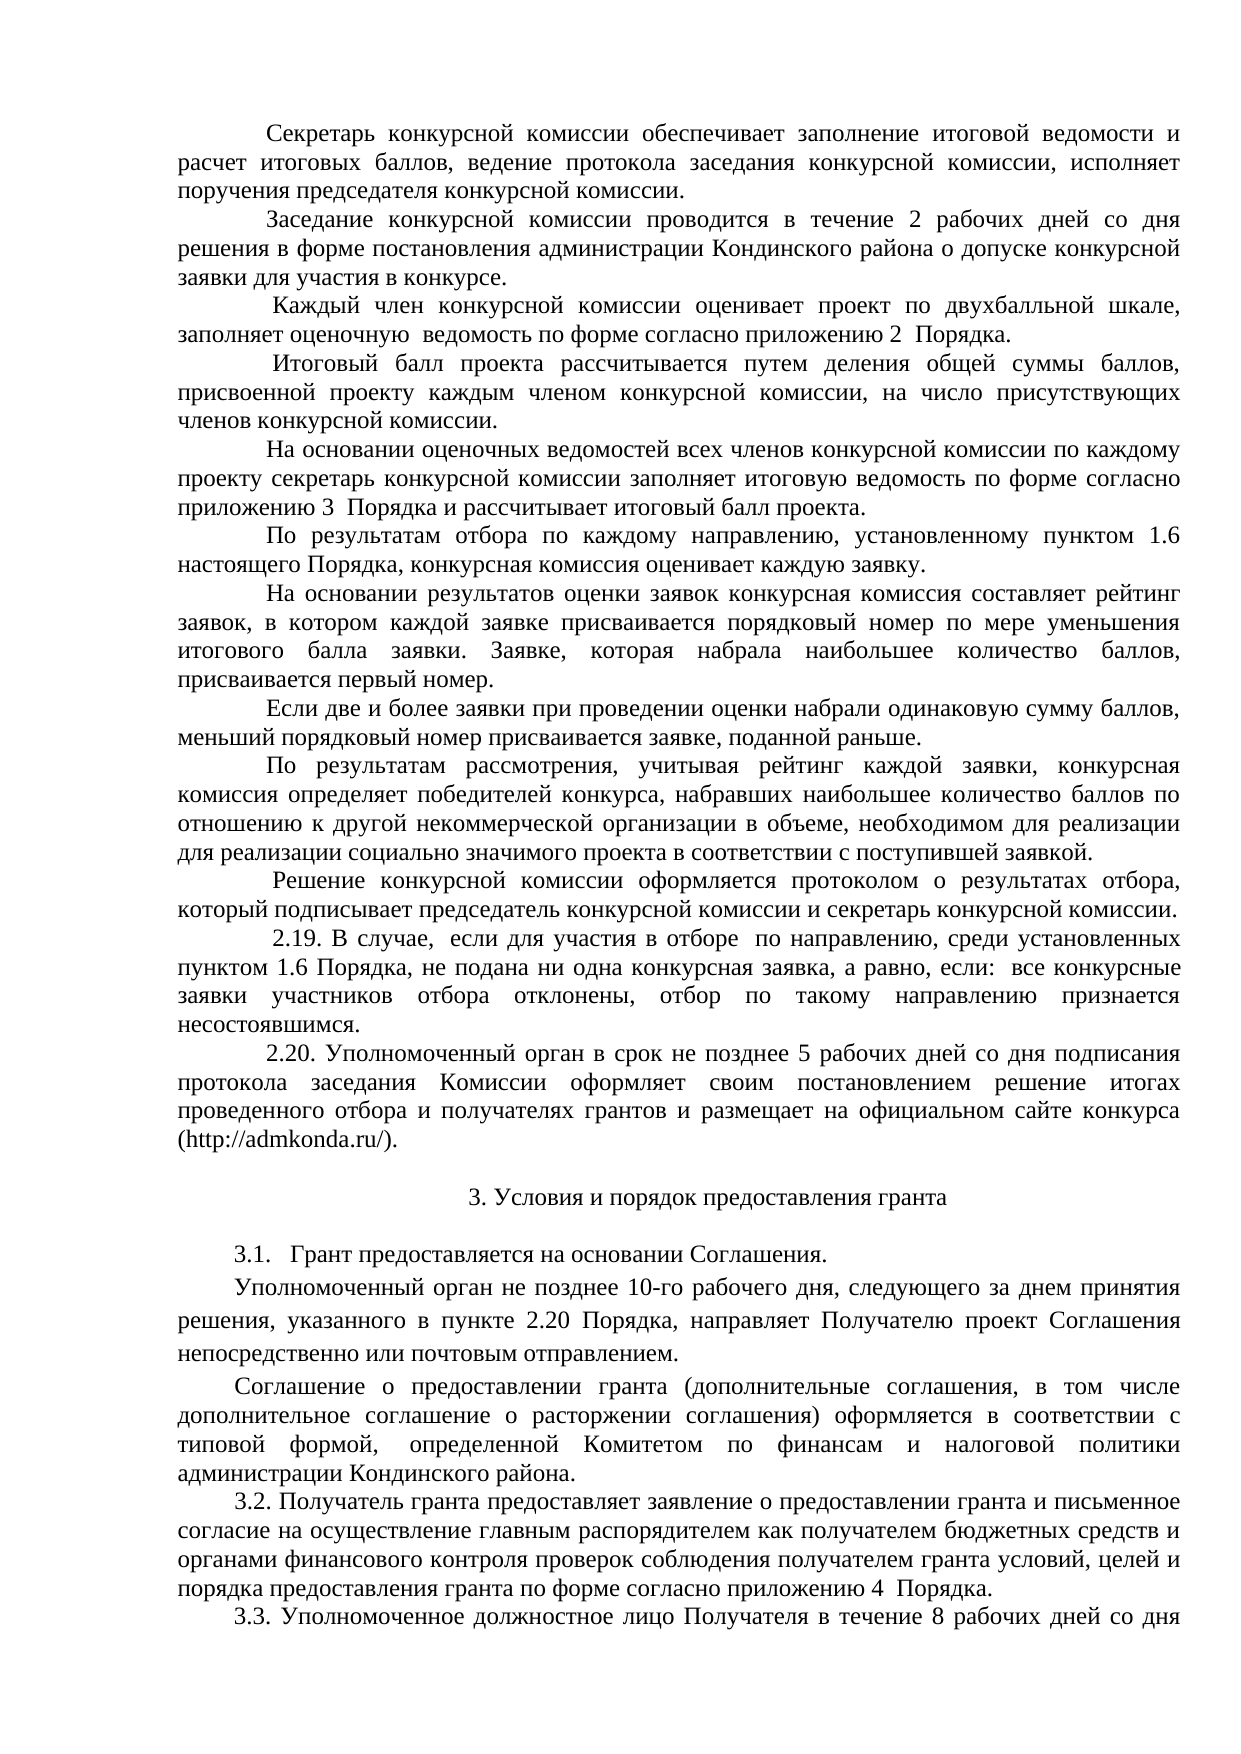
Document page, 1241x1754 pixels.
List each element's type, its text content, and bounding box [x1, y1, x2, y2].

text На основании результатов оценки заявок конкурсная комиссия составляет рейтинг заявок, в котором каждой заявке присваивается порядковый номер по мере уменьшения итогового балла заявки. Заявке, которая набрала наибольшее количество баллов, присваивается первый номер. [177, 578, 1181, 693]
text Уполномоченный орган не позднее 10-го рабочего дня, следующего за днем принятия решения, указанного в пункте 2.20 Порядка, направляет Получателю проект Соглашения непосредственно или почтовым отправлением. [177, 1272, 1181, 1367]
text Решение конкурсной комиссии оформляется протоколом о результатах отбора, который подписывает председатель конкурсной комиссии и секретарь конкурсной комиссии. [177, 866, 1181, 923]
text Заседание конкурсной комиссии проводится в течение 2 рабочих дней со дня решения в форме постановления администрации Кондинского района о допуске конкурсной заявки для участия в конкурсе. [177, 204, 1181, 291]
text По результатам рассмотрения, учитывая рейтинг каждой заявки, конкурсная комиссия определяет победителей конкурса, набравших наибольшее количество баллов по отношению к другой некоммерческой организации в объеме, необходимом для реализации для реализации социально значимого проекта в соответствии с поступившей заявкой. [177, 751, 1181, 866]
text Секретарь конкурсной комиссии обеспечивает заполнение итоговой ведомости и расчет итоговых баллов, ведение протокола заседания конкурсной комиссии, исполняет поручения председателя конкурсной комиссии. [177, 118, 1181, 204]
text Соглашение о предоставлении гранта (дополнительные соглашения, в том числе дополнительное соглашение о расторжении соглашения) оформляется в соответствии с типовой формой, определенной Комитетом по финансам и налоговой политики администрации Кондинского района. [177, 1371, 1181, 1486]
text Если две и более заявки при проведении оценки набрали одинаковую сумму баллов, меньший порядковый номер присваивается заявке, поданной раньше. [177, 693, 1181, 751]
text 3.1. Грант предоставляется на основании Соглашения. [177, 1239, 1181, 1268]
text 2.20. Уполномоченный орган в срок не позднее 5 рабочих дней со дня подписания протокола заседания Комиссии оформляет своим постановлением решение итогах проведенного отбора и получателях грантов и размещает на официальном сайте конкурса (http://admkonda.ru/). [177, 1038, 1181, 1153]
text 2.19. В случае, если для участия в отборе по направлению, среди установленных пунктом 1.6 Порядка, не подана ни одна конкурсная заявка, а равно, если: все конкурсные заявки участников отбора отклонены, отбор по такому направлению признается несостоявшимся. [177, 923, 1181, 1038]
text Итоговый балл проекта рассчитывается путем деления общей суммы баллов, присвоенной проекту каждым членом конкурсной комиссии, на число присутствующих членов конкурсной комиссии. [177, 348, 1181, 434]
text По результатам отбора по каждому направлению, установленному пунктом 1.6 настоящего Порядка, конкурсная комиссия оценивает каждую заявку. [177, 521, 1181, 578]
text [177, 1601, 1181, 1630]
text Каждый член конкурсной комиссии оценивает проект по двухбалльной шкале, заполняет оценочную ведомость по форме согласно приложению 2 Порядка. [177, 291, 1181, 348]
text На основании оценочных ведомостей всех членов конкурсной комиссии по каждому проекту секретарь конкурсной комиссии заполняет итоговую ведомость по форме согласно приложению 3 Порядка и рассчитывает итоговый балл проекта. [177, 434, 1181, 521]
text 3.2. Получатель гранта предоставляет заявление о предоставлении гранта и письменное согласие на осуществление главным распорядителем как получателем бюджетных средств и органами финансового контроля проверок соблюдения получателем гранта условий, целей и порядка предоставления гранта по форме согласно приложению 4 Порядка. [177, 1486, 1181, 1601]
text 3. Условия и порядок предоставления гранта [177, 1182, 1181, 1211]
